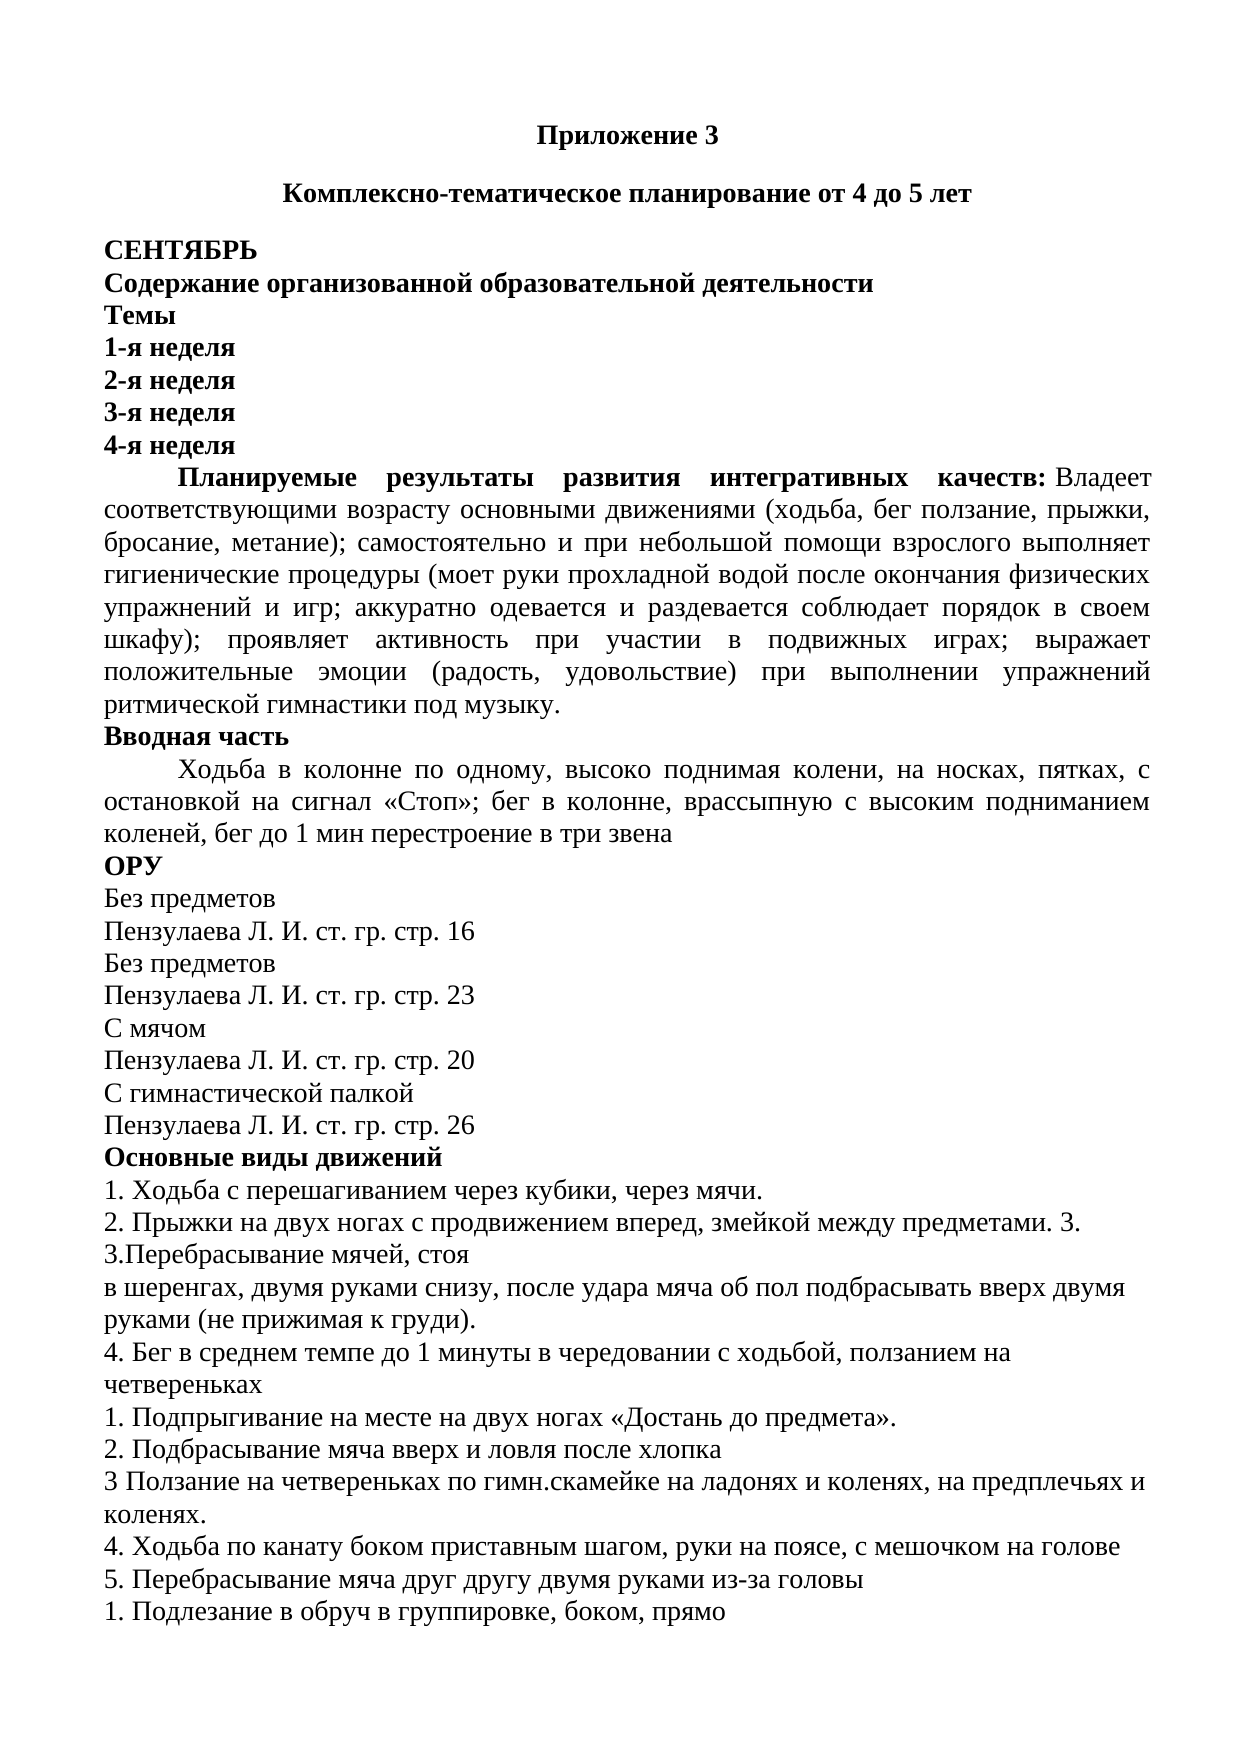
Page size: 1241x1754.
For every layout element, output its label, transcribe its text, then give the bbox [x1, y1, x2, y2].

text 1. Ходьба с перешагиванием через кубики, через мячи. [103, 1173, 1152, 1205]
text Темы [103, 298, 1152, 331]
text СЕНТЯБРЬ [103, 233, 1152, 266]
text 5. Перебрасывание мяча друг другу двумя руками из-за головы [103, 1562, 1152, 1594]
text 2. Прыжки на двух ногах с продвижением вперед, змейкой между предметами. 3. 3.Перебрасывание мячей, стоя в шеренгах, двумя руками снизу, после удара мяча об пол подбрасывать вверх двумя руками (не прижимая к груди). [103, 1205, 1152, 1335]
text С мячом [103, 1011, 1152, 1043]
text Планируемые результаты развития интегративных качеств: Владеет соответствующими возрасту основными движениями (ходьба, бег ползание, прыжки, бросание, метание); самостоятельно и при небольшой помощи взрослого выполняет гигиенические процедуры (моет руки прохладной водой после окончания физических упражнений и игр; аккуратно одевается и раздевается соблюдает порядок в своем шкафу); проявляет активность при участии в подвижных играх; выражает положительные эмоции (радость, удовольствие) при выполнении упражнений ритмической гимнастики под музыку. [103, 460, 1152, 719]
text ОРУ [103, 849, 1152, 881]
text 4. Бег в среднем темпе до 1 минуты в чередовании с ходьбой, ползанием на четвереньках [103, 1335, 1152, 1399]
text 2. Подбрасывание мяча вверх и ловля после хлопка [103, 1432, 1152, 1464]
text Ходьба в колонне по одному, высоко поднимая колени, на носках, пятках, с остановкой на сигнал «Стоп»; бег в колонне, врассыпную с высоким подниманием коленей, бег до 1 мин перестроение в три звена [103, 752, 1152, 849]
text Без предметов [103, 946, 1152, 978]
text 1. Подлезание в обруч в группировке, боком, прямо [103, 1594, 1152, 1626]
text 4-я неделя [103, 428, 1152, 460]
text С гимнастической палкой [103, 1076, 1152, 1108]
text Пензулаева Л. И. ст. гр. стр. 26 [103, 1108, 1152, 1140]
text 2-я неделя [103, 363, 1152, 395]
text Без предметов [103, 881, 1152, 914]
text Основные виды движений [103, 1140, 1152, 1173]
text 3 Ползание на четвереньках по гимн.скамейке на ладонях и коленях, на предплечьях и коленях. [103, 1464, 1152, 1529]
text 3-я неделя [103, 395, 1152, 428]
text Пензулаева Л. И. ст. гр. стр. 20 [103, 1043, 1152, 1076]
text Содержание организованной образовательной деятельности [103, 266, 1152, 298]
text Пензулаева Л. И. ст. гр. стр. 23 [103, 978, 1152, 1011]
text 1. Подпрыгивание на месте на двух ногах «Достань до предмета». [103, 1399, 1152, 1432]
text Приложение 3 [103, 118, 1152, 151]
text 4. Ходьба по канату боком приставным шагом, руки на поясе, с мешочком на голове [103, 1529, 1152, 1562]
text Комплексно-тематическое планирование от 4 до 5 лет [103, 176, 1152, 208]
text Вводная часть [103, 719, 1152, 752]
text 1-я неделя [103, 331, 1152, 363]
text Пензулаева Л. И. ст. гр. стр. 16 [103, 914, 1152, 946]
